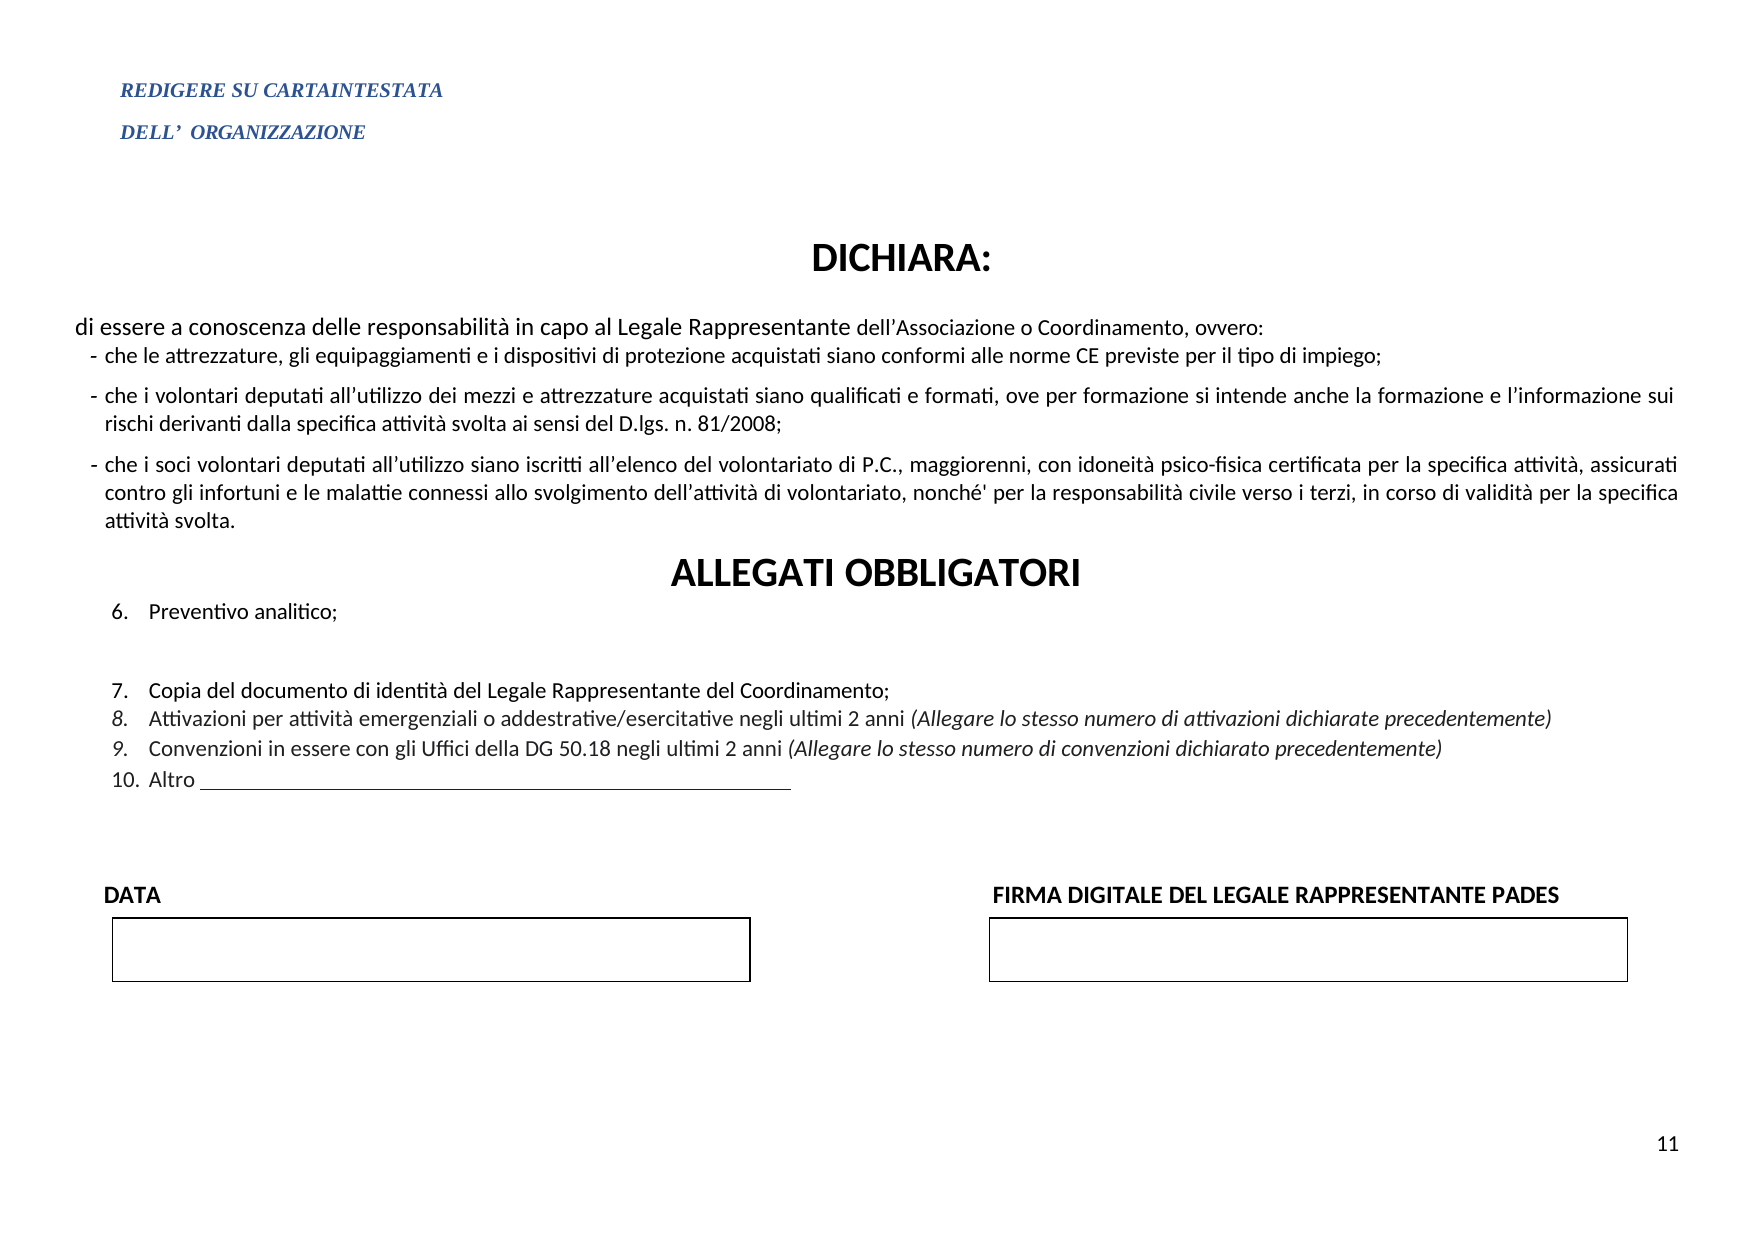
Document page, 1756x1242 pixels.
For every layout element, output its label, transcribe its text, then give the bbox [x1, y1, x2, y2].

list che le attrezzature, gli equipaggiamenti e i dispositivi di protezione acquistati siano conformi alle norme CE previste per il tipo di impiego; [89, 341, 1693, 368]
list Preventivo analitico; [111, 597, 344, 625]
subtitle ALLEGATI OBBLIGATORI [671, 546, 1693, 597]
list che i volontari deputati all’utilizzo dei mezzi e attrezzature acquistati siano qualificati e formati, ove per formazione si intende anche la formazione e l’informazione sui rischi derivanti dalla specifica attività svolta ai sensi del D.lgs. n. 81/2008; [89, 381, 1677, 437]
list che i soci volontari deputati all’utilizzo siano iscritti all’elenco del volontariato di P.C., maggiorenni, con idoneità psico-fisica certificata per la specifica attività, assicurati contro gli infortuni e le malattie connessi allo svolgimento dell’attività di volontariato, nonché' per la responsabilità civile verso i terzi, in corso di validità per la specifica attività svolta. [90, 450, 1681, 534]
list Attivazioni per attività emergenziali o addestrative/esercitative negli ultimi 2 anni (Allegare lo stesso numero di attivazioni dichiarate precedentemente) [111, 704, 1693, 732]
list Altro [111, 765, 1693, 793]
text DATA FIRMA DIGITALE DEL LEGALE RAPPRESENTANTE PADES [103, 879, 1693, 910]
subtitle DICHIARA: [136, 231, 1668, 282]
text di essere a conoscenza delle responsabilità in capo al Legale Rappresentante dell’Associazione o Coordinamento, ovvero: [75, 311, 1693, 341]
list Convenzioni in essere con gli Uffici della DG 50.18 negli ultimi 2 anni (Allegare lo stesso numero di convenzioni dichiarato precedentemente) [111, 734, 1693, 762]
list Copia del documento di identità del Legale Rappresentante del Coordinamento; [111, 676, 1693, 704]
